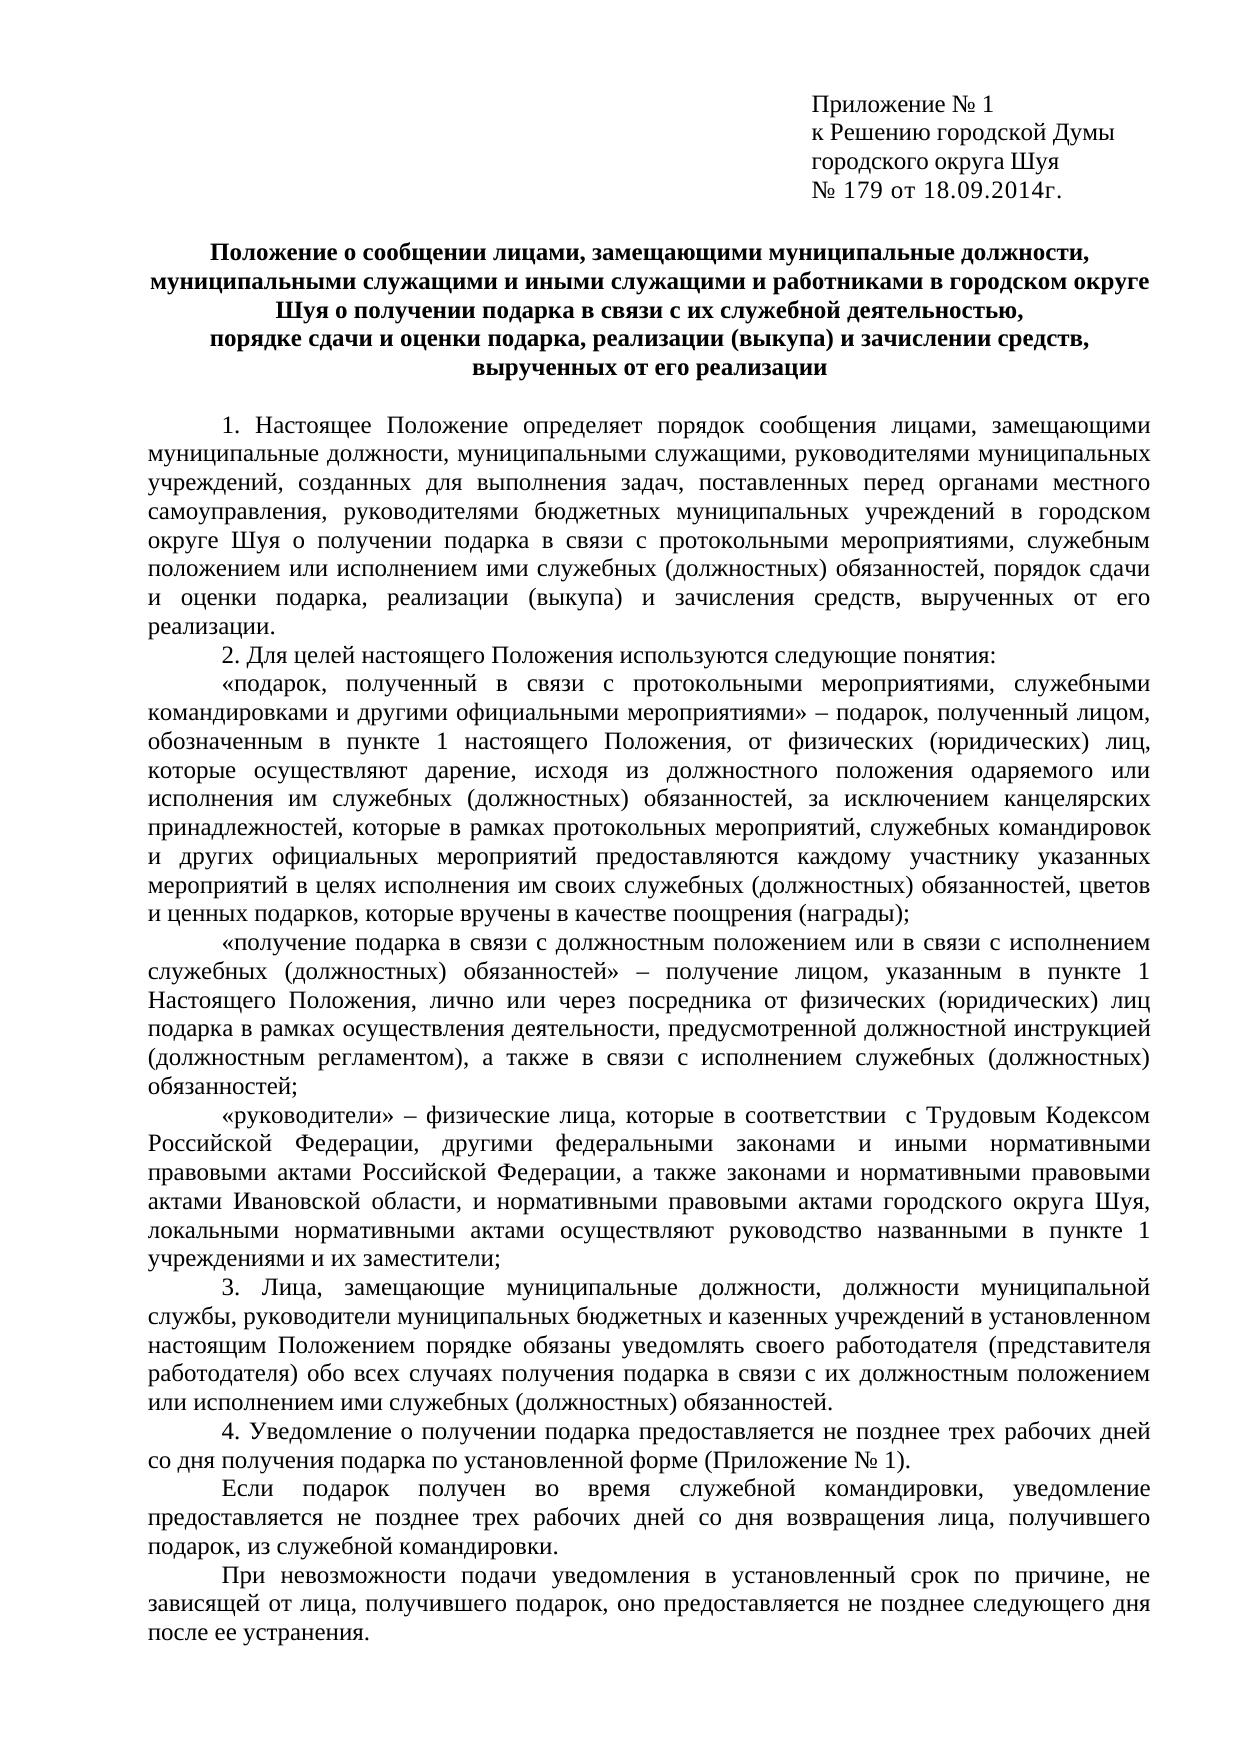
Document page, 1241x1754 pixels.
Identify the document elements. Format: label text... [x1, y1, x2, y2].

text Положение о сообщении лицами, замещающими муниципальные должности, муниципальными служащими и иными служащими и работниками в городском округе Шуя о получении подарка в связи с их служебной деятельностью, [148, 237, 1152, 323]
text 2. Для целей настоящего Положения используются следующие понятия: [148, 640, 1152, 668]
text Если подарок получен во время служебной командировки, уведомление предоставляется не позднее трех рабочих дней со дня возвращения лица, получившего подарок, из служебной командировки. [148, 1473, 1152, 1560]
text городского округа Шуя [738, 146, 1152, 175]
text При невозможности подачи уведомления в установленный срок по причине, не зависящей от лица, получившего подарок, оно предоставляется не позднее следующего дня после ее устранения. [148, 1560, 1152, 1646]
text 1. Настоящее Положение определяет порядок сообщения лицами, замещающими муниципальные должности, муниципальными служащими, руководителями муниципальных учреждений, созданных для выполнения задач, поставленных перед органами местного самоуправления, руководителями бюджетных муниципальных учреждений в городском округе Шуя о получении подарка в связи с протокольными мероприятиями, служебным положением или исполнением ими служебных (должностных) обязанностей, порядок сдачи и оценки подарка, реализации (выкупа) и зачисления средств, вырученных от его реализации. [148, 410, 1152, 640]
text к Решению городской Думы [738, 117, 1152, 146]
text «получение подарка в связи с должностным положением или в связи с исполнением служебных (должностных) обязанностей» – получение лицом, указанным в пункте 1 Настоящего Положения, лично или через посредника от физических (юридических) лиц подарка в рамках осуществления деятельности, предусмотренной должностной инструкцией (должностным регламентом), а также в связи с исполнением служебных (должностных) обязанностей; [148, 927, 1152, 1100]
text 3. Лица, замещающие муниципальные должности, должности муниципальной службы, руководители муниципальных бюджетных и казенных учреждений в установленном настоящим Положением порядке обязаны уведомлять своего работодателя (представителя работодателя) обо всех случаях получения подарка в связи с их должностным положением или исполнением ими служебных (должностных) обязанностей. [148, 1272, 1152, 1416]
text Приложение № 1 [738, 89, 1152, 117]
text № 179 от 18.09.2014г. [738, 175, 1152, 204]
text 4. Уведомление о получении подарка предоставляется не позднее трех рабочих дней со дня получения подарка по установленной форме (Приложение № 1). [148, 1416, 1152, 1473]
text порядке сдачи и оценки подарка, реализации (выкупа) и зачислении средств, вырученных от его реализации [148, 323, 1152, 381]
text «подарок, полученный в связи с протокольными мероприятиями, служебными командировками и другими официальными мероприятиями» – подарок, полученный лицом, обозначенным в пункте 1 настоящего Положения, от физических (юридических) лиц, которые осуществляют дарение, исходя из должностного положения одаряемого или исполнения им служебных (должностных) обязанностей, за исключением канцелярских принадлежностей, которые в рамках протокольных мероприятий, служебных командировок и других официальных мероприятий предоставляются каждому участнику указанных мероприятий в целях исполнения им своих служебных (должностных) обязанностей, цветов и ценных подарков, которые вручены в качестве поощрения (награды); [148, 668, 1152, 927]
text «руководители» – физические лица, которые в соответствии с Трудовым Кодексом Российской Федерации, другими федеральными законами и иными нормативными правовыми актами Российской Федерации, а также законами и нормативными правовыми актами Ивановской области, и нормативными правовыми актами городского округа Шуя, локальными нормативными актами осуществляют руководство названными в пункте 1 учреждениями и их заместители; [148, 1100, 1152, 1272]
